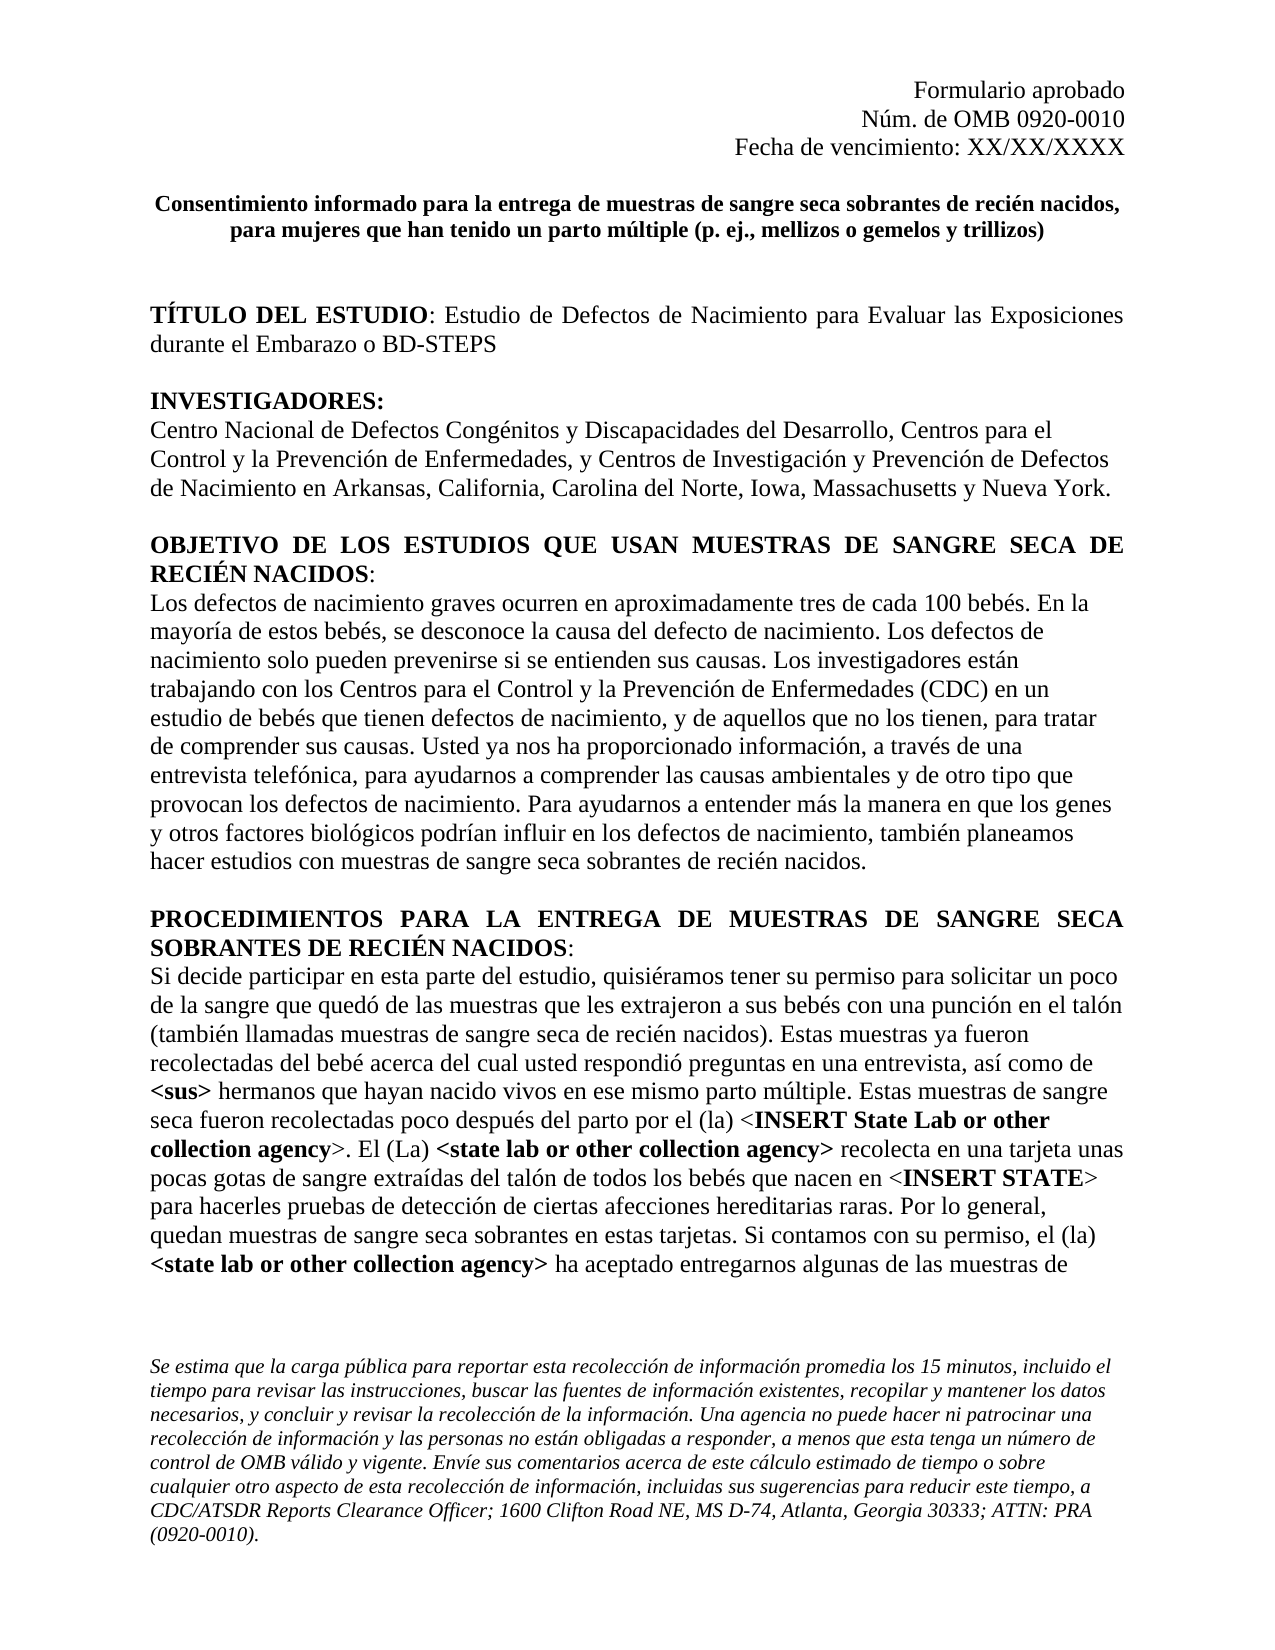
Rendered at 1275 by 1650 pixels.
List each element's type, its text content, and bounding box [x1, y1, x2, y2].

text INVESTIGADORES: [150, 386, 1125, 415]
text OBJETIVO DE LOS ESTUDIOS QUE USAN MUESTRAS DE SANGRE SECA DE RECIÉN NACIDOS: [150, 530, 1125, 588]
text Centro Nacional de Defectos Congénitos y Discapacidades del Desarrollo, Centros para el Control y la Prevención de Enfermedades, y Centros de Investigación y Prevención de Defectos de Nacimiento en Arkansas, California, Carolina del Norte, Iowa, Massachusetts y Nueva York. [150, 415, 1125, 501]
text Los defectos de nacimiento graves ocurren en aproximadamente tres de cada 100 bebés. En la mayoría de estos bebés, se desconoce la causa del defecto de nacimiento. Los defectos de nacimiento solo pueden prevenirse si se entienden sus causas. Los investigadores están trabajando con los Centros para el Control y la Prevención de Enfermedades (CDC) en un estudio de bebés que tienen defectos de nacimiento, y de aquellos que no los tienen, para tratar de comprender sus causas. Usted ya nos ha proporcionado información, a través de una entrevista telefónica, para ayudarnos a comprender las causas ambientales y de otro tipo que provocan los defectos de nacimiento. Para ayudarnos a entender más la manera en que los genes y otros factores biológicos podrían influir en los defectos de nacimiento, también planeamos hacer estudios con muestras de sangre seca sobrantes de recién nacidos. [150, 588, 1125, 875]
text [150, 961, 1125, 1278]
text TÍTULO DEL ESTUDIO: Estudio de Defectos de Nacimiento para Evaluar las Exposiciones durante el Embarazo o BD-STEPS [150, 300, 1125, 358]
text para mujeres que han tenido un parto múltiple (p. ej., mellizos o gemelos y trillizos) [150, 216, 1125, 243]
text PROCEDIMIENTOS PARA LA ENTREGA DE MUESTRAS DE SANGRE SECA SOBRANTES DE RECIÉN NACIDOS: [150, 904, 1125, 961]
text Consentimiento informado para la entrega de muestras de sangre seca sobrantes de recién nacidos, [150, 190, 1125, 216]
